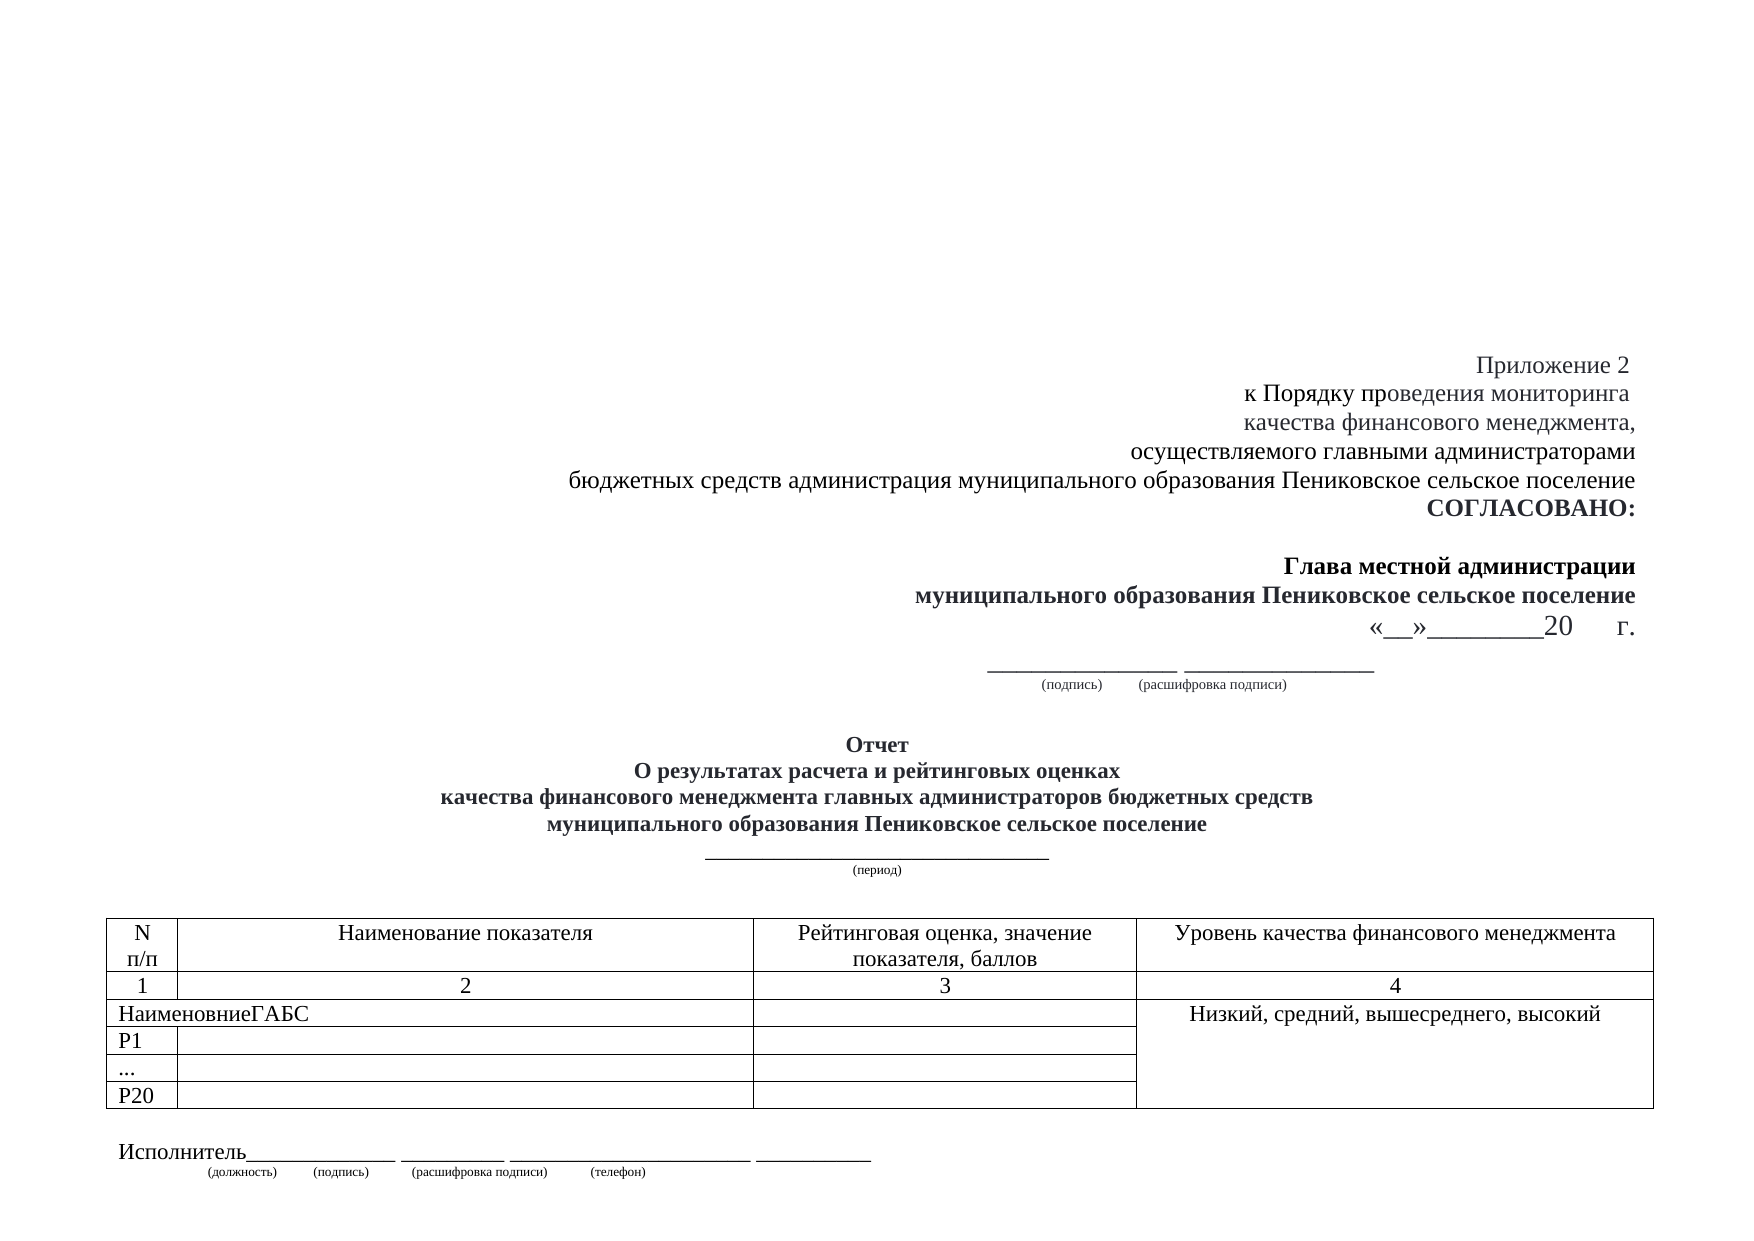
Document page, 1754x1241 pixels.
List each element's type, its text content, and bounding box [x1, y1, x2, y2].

text Отчет [118, 731, 1636, 757]
table_cell [754, 1000, 1136, 1026]
table_cell ... [107, 1055, 177, 1081]
text Исполнитель_____________ _________ _____________________ __________ [118, 1109, 1636, 1164]
table_cell [754, 1082, 1136, 1108]
text качества финансового менеджмента главных администраторов бюджетных средств [118, 783, 1636, 810]
table_cell 1 [107, 972, 177, 999]
text О результатах расчета и рейтинговых оценках [118, 757, 1636, 783]
text ______________________________ [118, 836, 1636, 862]
table_cell Р1 [107, 1027, 177, 1053]
text Приложение 2 к Порядку проведения мониторинга качества финансового менеджмента, осуществляемого главными администраторами [118, 350, 1636, 465]
text бюджетных средств администрация муниципального образования Пениковское сельское поселение [118, 465, 1636, 493]
table_cell 2 [178, 972, 753, 999]
table_cell [754, 1027, 1136, 1053]
table_cell 3 [754, 972, 1136, 999]
table_header N п/п [107, 919, 177, 971]
table_cell [178, 1082, 753, 1108]
table_cell [754, 1055, 1136, 1081]
text (период) [118, 862, 1636, 889]
text (подпись) (расшифровка подписи) [118, 676, 1636, 704]
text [118, 1164, 1636, 1191]
table_header Рейтинговая оценка, значение показателя, баллов [754, 919, 1136, 971]
text муниципального образования Пениковское сельское поселение [118, 580, 1636, 608]
table_cell Низкий, средний, вышесреднего, высокий [1137, 1000, 1653, 1108]
text _____________ _____________ [118, 642, 1636, 676]
table_cell НаименовниеГАБС [107, 1000, 753, 1026]
text «__»________20 г. [118, 608, 1636, 642]
text Глава местной администрации [118, 551, 1636, 580]
table_cell [178, 1027, 753, 1053]
table_cell [178, 1055, 753, 1081]
table_header Уровень качества финансового менеджмента [1137, 919, 1653, 971]
text муниципального образования Пениковское сельское поселение [118, 810, 1636, 836]
table_header Наименование показателя [178, 919, 753, 971]
table_cell 4 [1137, 972, 1653, 999]
text СОГЛАСОВАНО: [118, 493, 1636, 522]
table_cell Р20 [107, 1082, 177, 1108]
